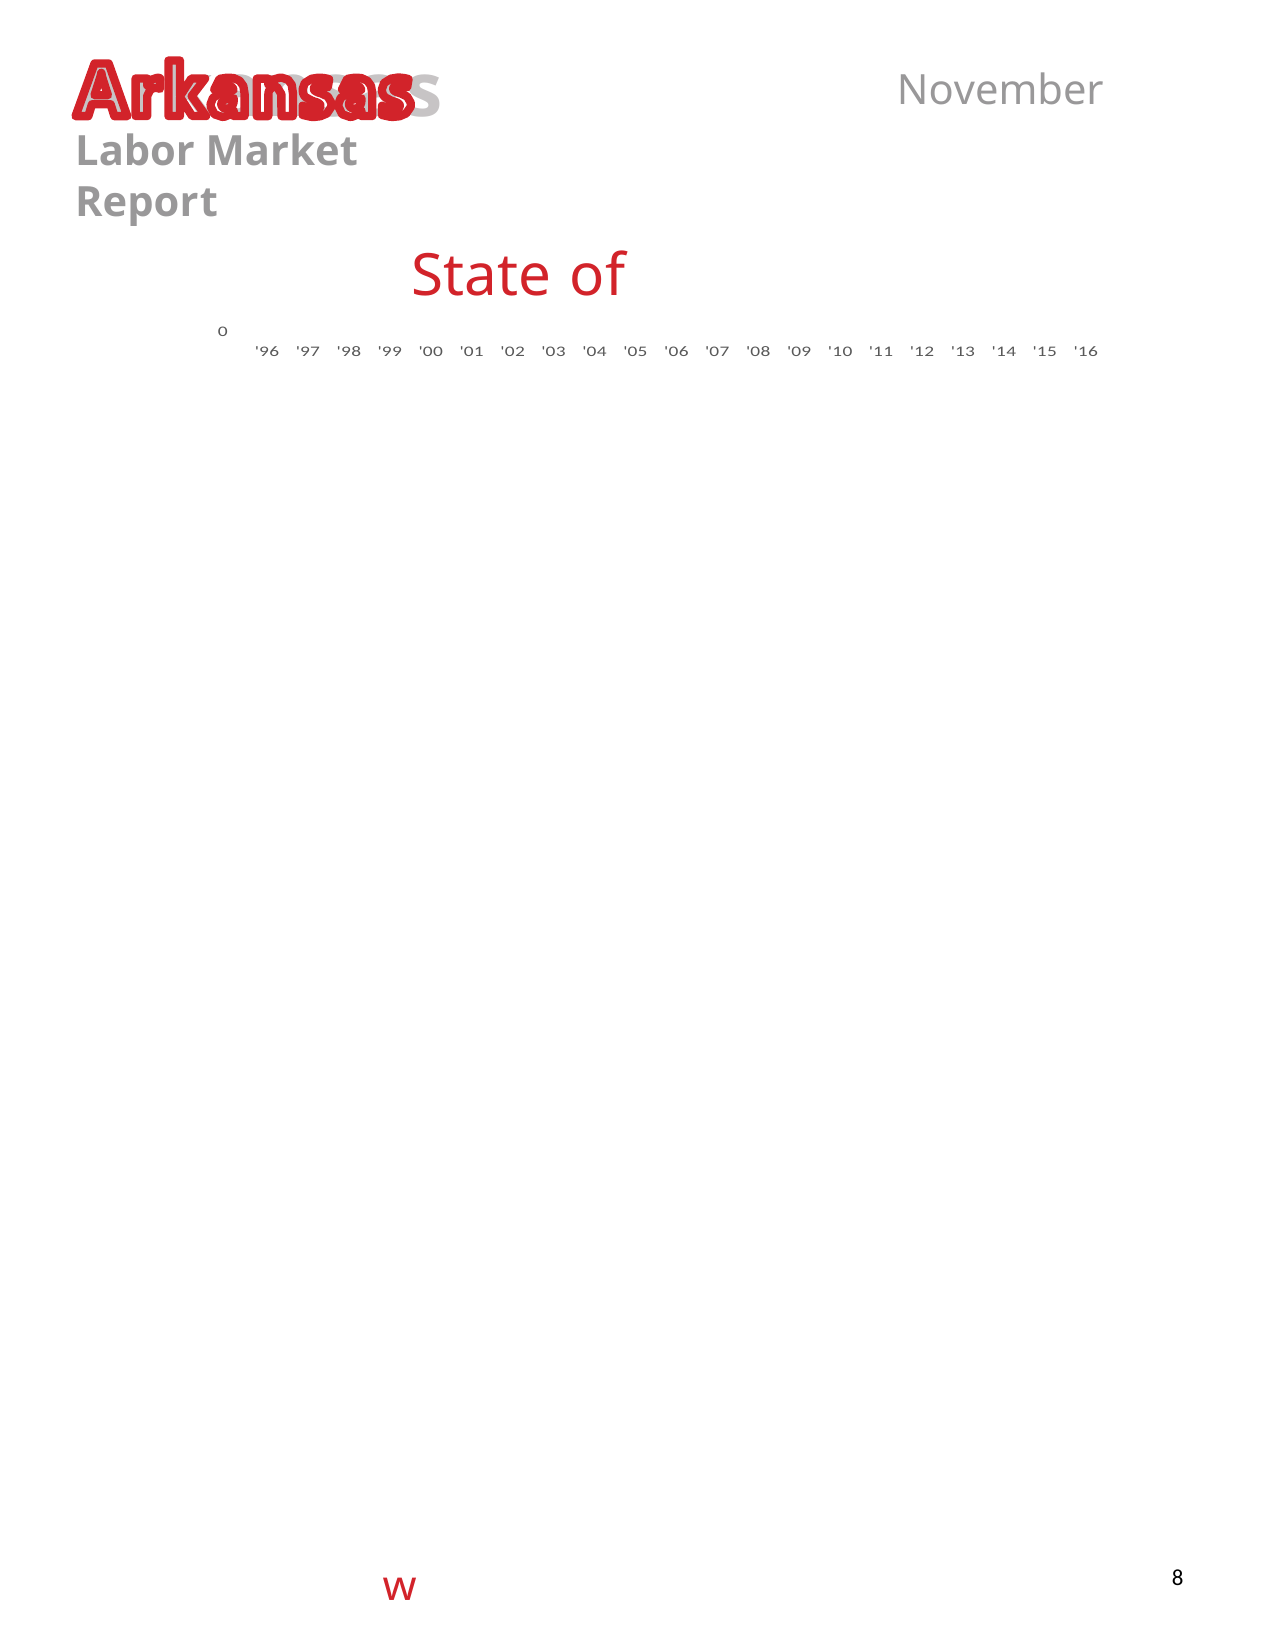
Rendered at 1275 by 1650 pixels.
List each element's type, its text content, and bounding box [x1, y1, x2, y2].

text 0 [218, 322, 1214, 340]
text '96 '97 '98 '99 '00 '01 '02 '03 '04 '05 '06 '07 '08 '09 '10 '11 '12 '13 '14 '15 '16 [254, 342, 1214, 360]
